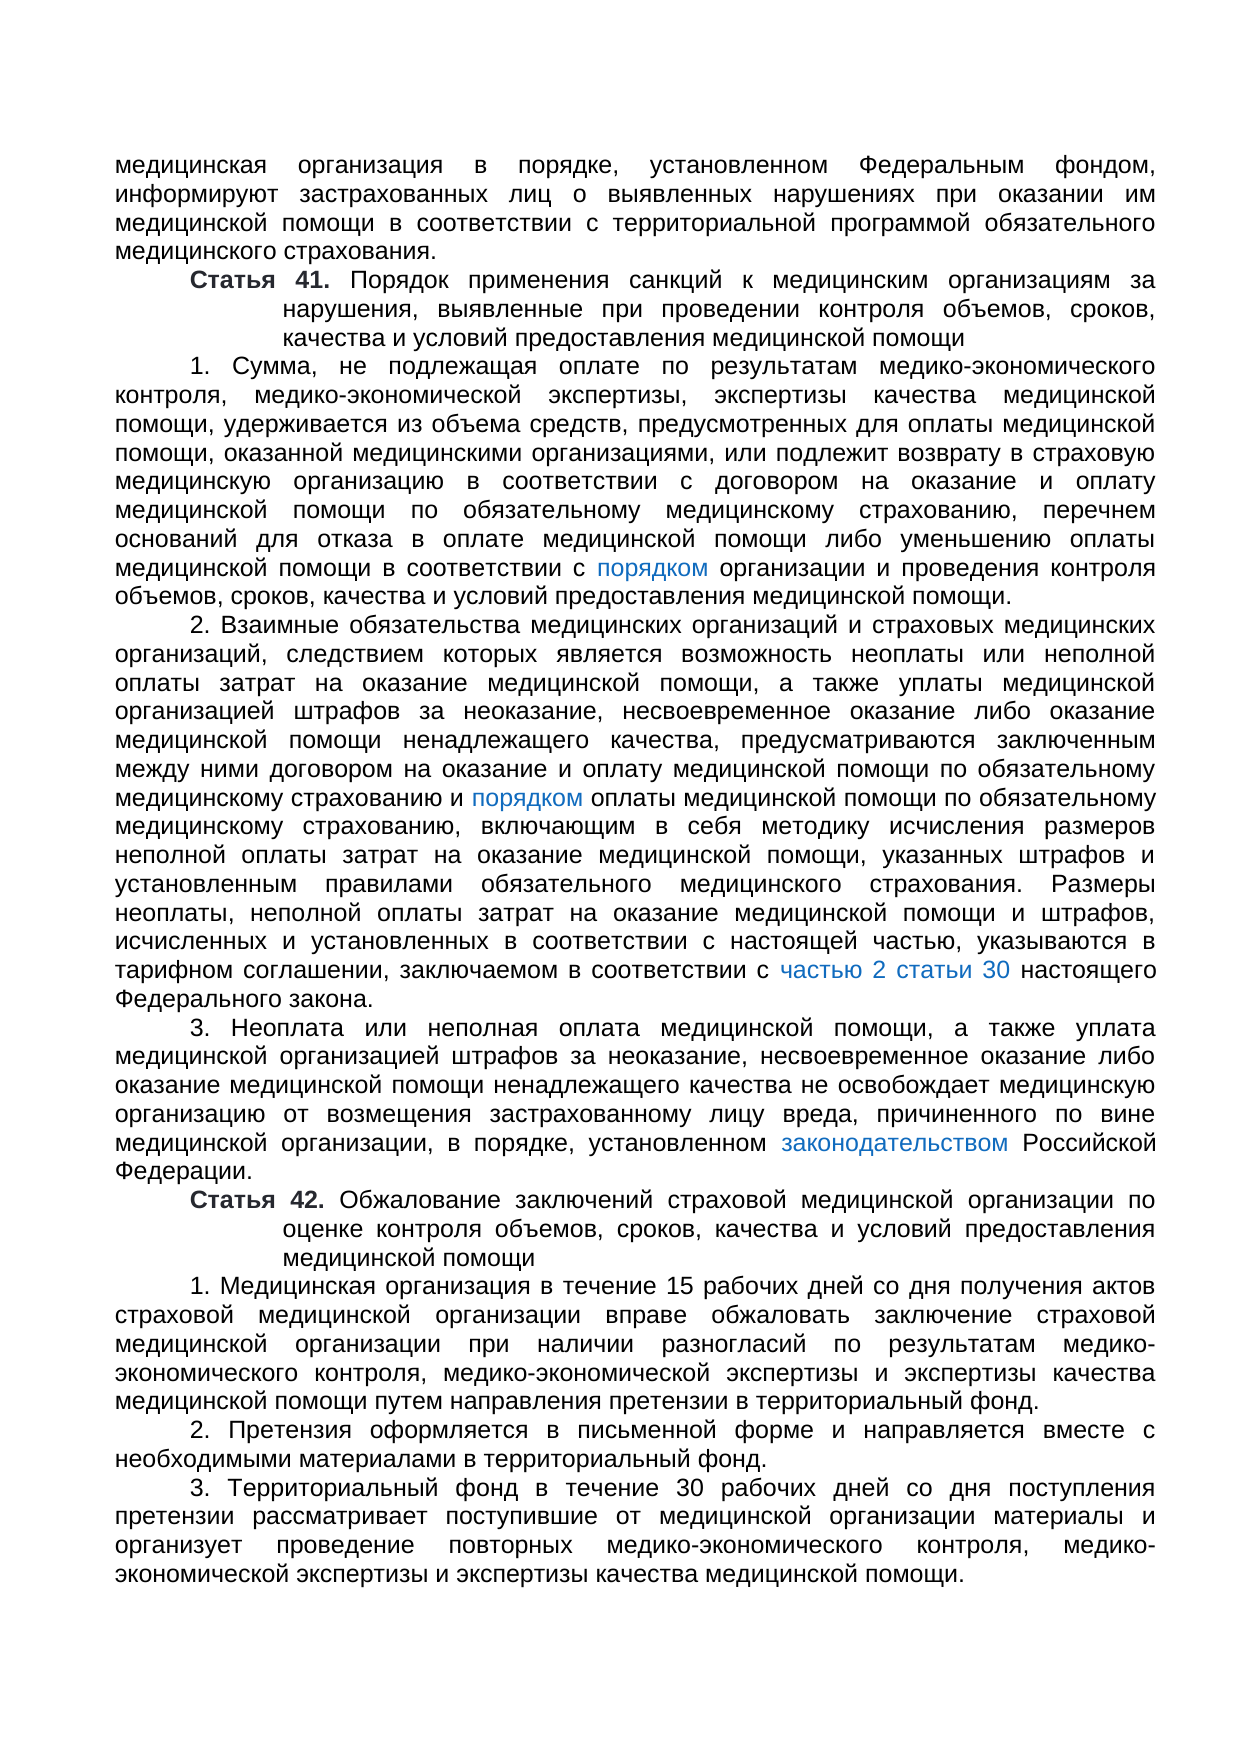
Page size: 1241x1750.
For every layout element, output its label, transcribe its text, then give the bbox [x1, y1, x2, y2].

text 3. Территориальный фонд в течение 30 рабочих дней со дня поступления претензии рассматривает поступившие от медицинской организации материалы и организует проведение повторных медико-экономического контроля, медико-экономической экспертизы и экспертизы качества медицинской помощи. [114, 1472, 1157, 1587]
text 2. Претензия оформляется в письменной форме и направляется вместе с необходимыми материалами в территориальный фонд. [114, 1415, 1157, 1472]
text Статья 41. Порядок применения санкций к медицинским организациям за нарушения, выявленные при проведении контроля объемов, сроков, качества и условий предоставления медицинской помощи [189, 265, 1157, 351]
text 1. Медицинская организация в течение 15 рабочих дней со дня получения актов страховой медицинской организации вправе обжаловать заключение страховой медицинской организации при наличии разногласий по результатам медико-экономического контроля, медико-экономической экспертизы и экспертизы качества медицинской помощи путем направления претензии в территориальный фонд. [114, 1271, 1157, 1415]
text 2. Взаимные обязательства медицинских организаций и страховых медицинских организаций, следствием которых является возможность неоплаты или неполной оплаты затрат на оказание медицинской помощи, а также уплаты медицинской организацией штрафов за неоказание, несвоевременное оказание либо оказание медицинской помощи ненадлежащего качества, предусматриваются заключенным между ними договором на оказание и оплату медицинской помощи по обязательному медицинскому страхованию и порядком оплаты медицинской помощи по обязательному медицинскому страхованию, включающим в себя методику исчисления размеров неполной оплаты затрат на оказание медицинской помощи, указанных штрафов и установленным правилами обязательного медицинского страхования. Размеры неоплаты, неполной оплаты затрат на оказание медицинской помощи и штрафов, исчисленных и установленных в соответствии с настоящей частью, указываются в тарифном соглашении, заключаемом в соответствии с частью 2 статьи 30 настоящего Федерального закона. [114, 610, 1157, 1012]
text Статья 42. Обжалование заключений страховой медицинской организации по оценке контроля объемов, сроков, качества и условий предоставления медицинской помощи [189, 1185, 1157, 1271]
text 1. Сумма, не подлежащая оплате по результатам медико-экономического контроля, медико-экономической экспертизы, экспертизы качества медицинской помощи, удерживается из объема средств, предусмотренных для оплаты медицинской помощи, оказанной медицинскими организациями, или подлежит возврату в страховую медицинскую организацию в соответствии с договором на оказание и оплату медицинской помощи по обязательному медицинскому страхованию, перечнем оснований для отказа в оплате медицинской помощи либо уменьшению оплаты медицинской помощи в соответствии с порядком организации и проведения контроля объемов, сроков, качества и условий предоставления медицинской помощи. [114, 351, 1157, 610]
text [114, 150, 1157, 265]
text 3. Неоплата или неполная оплата медицинской помощи, а также уплата медицинской организацией штрафов за неоказание, несвоевременное оказание либо оказание медицинской помощи ненадлежащего качества не освобождает медицинскую организацию от возмещения застрахованному лицу вреда, причиненного по вине медицинской организации, в порядке, установленном законодательством Российской Федерации. [114, 1012, 1157, 1185]
